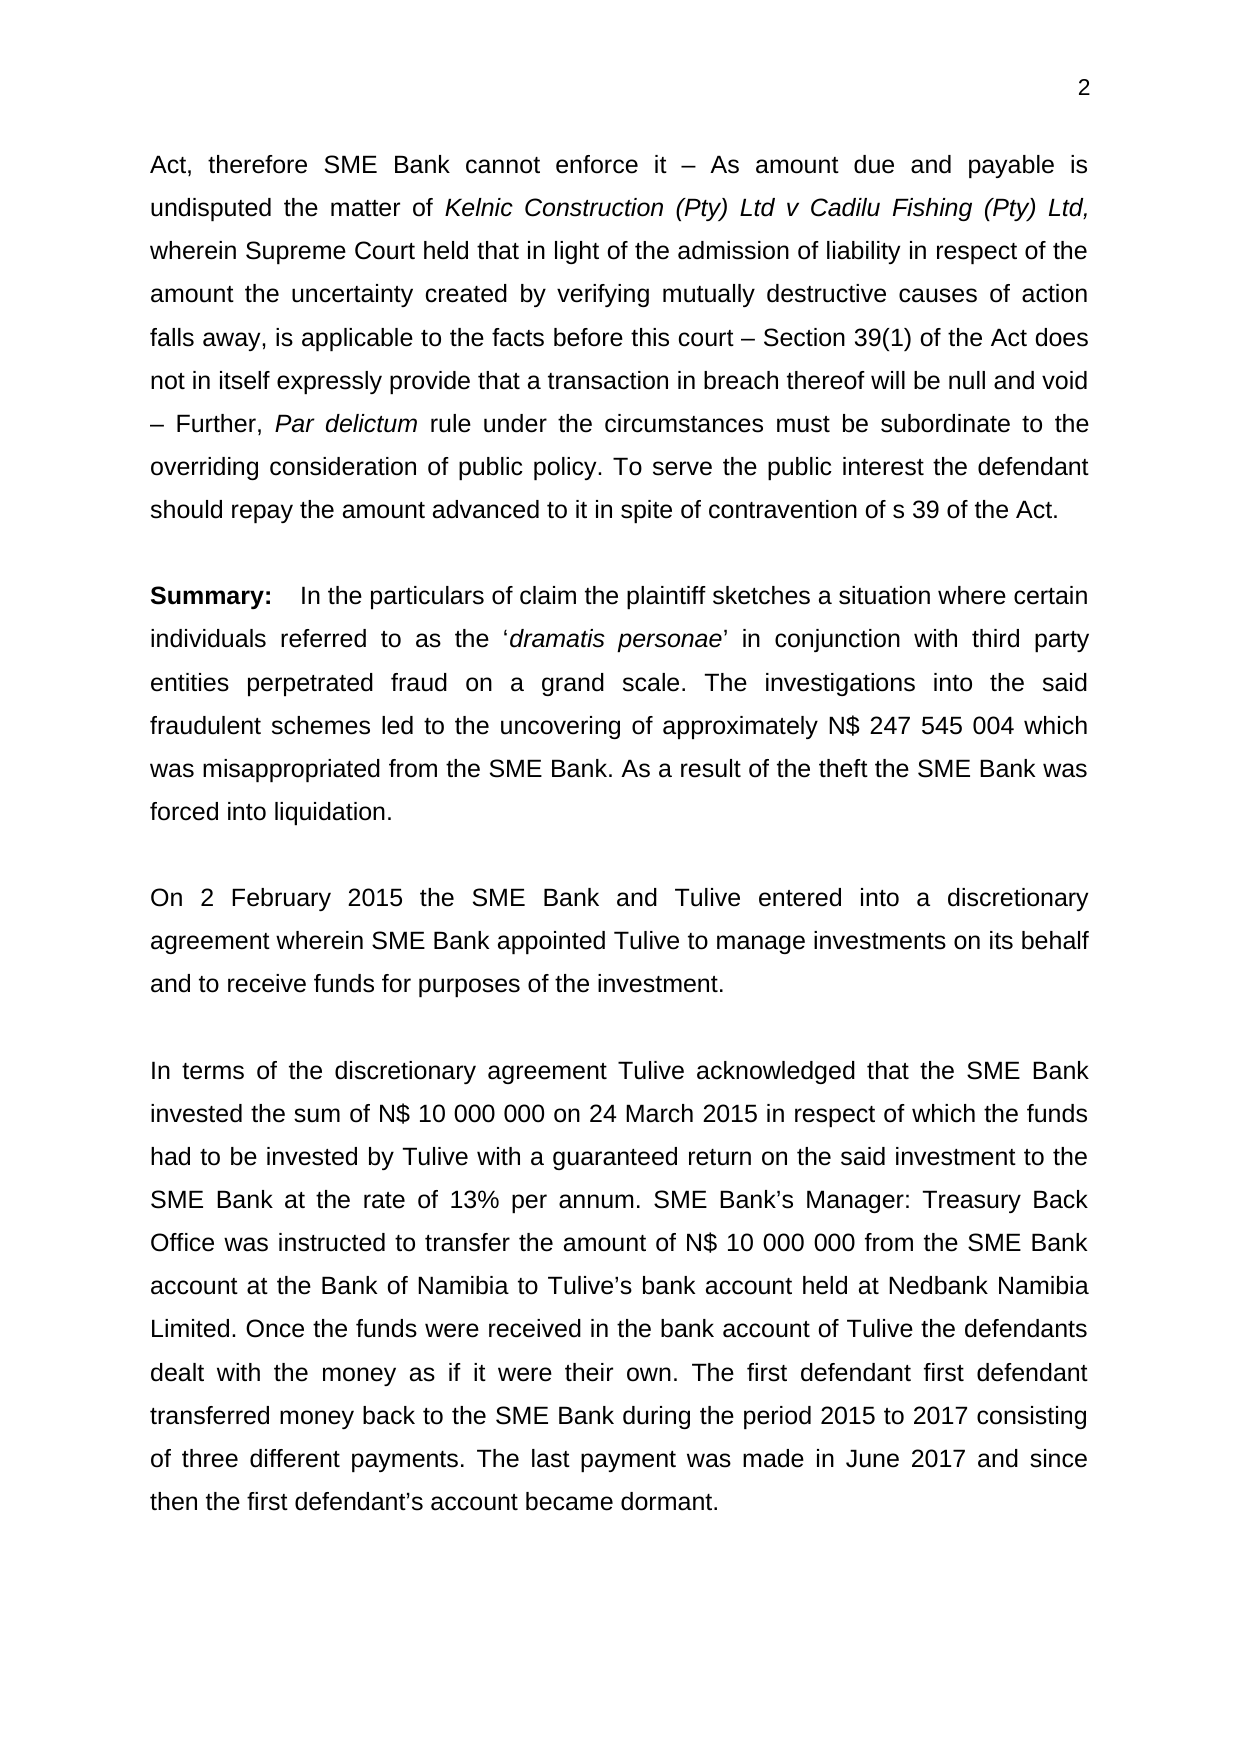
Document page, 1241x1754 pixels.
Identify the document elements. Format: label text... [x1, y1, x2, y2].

text Summary: In the particulars of claim the plaintiff sketches a situation where certain individuals referred to as the ‘dramatis personae’ in conjunction with third party entities perpetrated fraud on a grand scale. The investigations into the said fraudulent schemes led to the uncovering of approximately N$ 247 545 004 which was misappropriated from the SME Bank. As a result of the theft the SME Bank was forced into liquidation. [150, 581, 1090, 826]
text In terms of the discretionary agreement Tulive acknowledged that the SME Bank invested the sum of N$ 10 000 000 on 24 March 2015 in respect of which the funds had to be invested by Tulive with a guaranteed return on the said investment to the SME Bank at the rate of 13% per annum. SME Bank’s Manager: Treasury Back Office was instructed to transfer the amount of N$ 10 000 000 from the SME Bank account at the Bank of Namibia to Tulive’s bank account held at Nedbank Namibia Limited. Once the funds were received in the bank account of Tulive the defendants dealt with the money as if it were their own. The first defendant first defendant transferred money back to the SME Bank during the period 2015 to 2017 consisting of three different payments. The last payment was made in June 2017 and since then the first defendant’s account became dormant. [150, 1056, 1090, 1516]
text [150, 150, 1090, 524]
text On 2 February 2015 the SME Bank and Tulive entered into a discretionary agreement wherein SME Bank appointed Tulive to manage investments on its behalf and to receive funds for purposes of the investment. [150, 883, 1090, 998]
